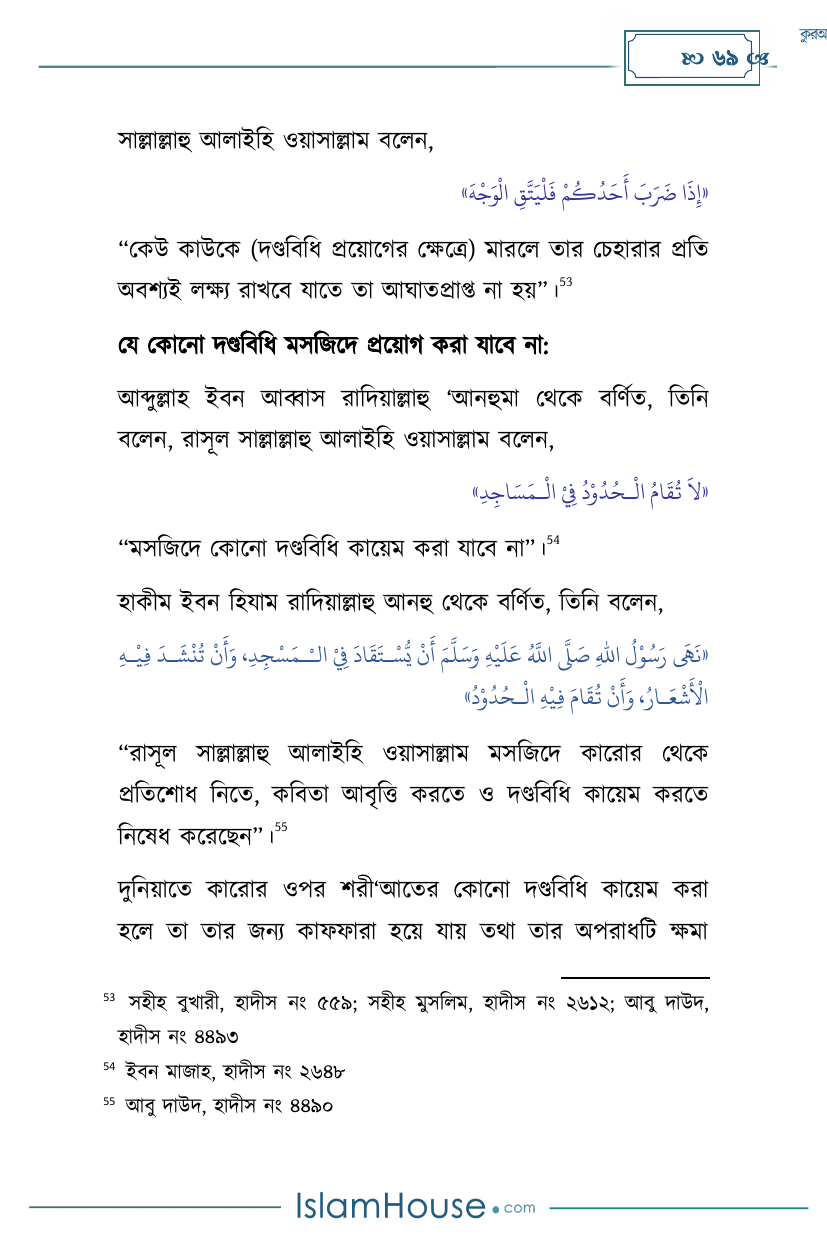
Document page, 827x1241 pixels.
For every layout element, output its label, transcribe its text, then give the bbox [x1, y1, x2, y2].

picture [22, 1186, 281, 1224]
text “মসজিদে কোনো দণ্ডবিধি কায়েম করা যাবে না”। [118, 526, 709, 567]
text যে কোনো দণ্ডবিধি মসজিদে প্রয়োগ করা যাবে না: [118, 322, 709, 363]
text «إِذَا ضَرَبَ أَحَدُكُمْ فَلْيَتَّقِ الْوَجْهَ» [118, 172, 709, 214]
text «لاَ تُقَامُ الْـحُدُوْدُ فِيْ الْـمَسَاجِدِ» [118, 471, 709, 513]
text “কেউ কাউকে (দণ্ডবিধি প্রয়োগের ক্ষেত্রে) মারলে তার চেহারার প্রতি অবশ্যই লক্ষ্য রাখবে যাতে তা আঘাতপ্রাপ্ত না হয়”। [118, 227, 709, 309]
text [118, 867, 709, 950]
text “রাসূল সাল্লাল্লাহু আলাইহি ওয়াসাল্লাম মসজিদে কারোর থেকে প্রতিশোধ নিতে, কবিতা আবৃত্তি করতে ও দণ্ডবিধি কায়েম করতে নিষেধ করেছেন”। [118, 731, 709, 855]
text হাকীম ইবন হিযাম রাদিয়াল্লাহু আনহু থেকে বর্ণিত, তিনি বলেন, [118, 580, 709, 621]
text «نَهَى رَسُوْلُ اللهِ صَلَّى اللَّهُ عَلَيْهِ وَسَلَّمَ أَنْ يُّسْتَقَادَ فِيْ الـْمَسْجِدِ، وَأَنْ تُنْشَدَ فِيْهِ الْأَشْعَـارُ، وَأَنْ تُقَامَ فِيْهِ الْـحُدُوْدُ» [118, 634, 709, 718]
text আব্দুল্লাহ ইবন আব্বাস রাদিয়াল্লাহু ‘আনহুমা থেকে বর্ণিত, তিনি বলেন, রাসূল সাল্লাল্লাহু আলাইহি ওয়াসাল্লাম বলেন, [118, 376, 709, 459]
picture [289, 1187, 809, 1225]
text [118, 118, 709, 159]
